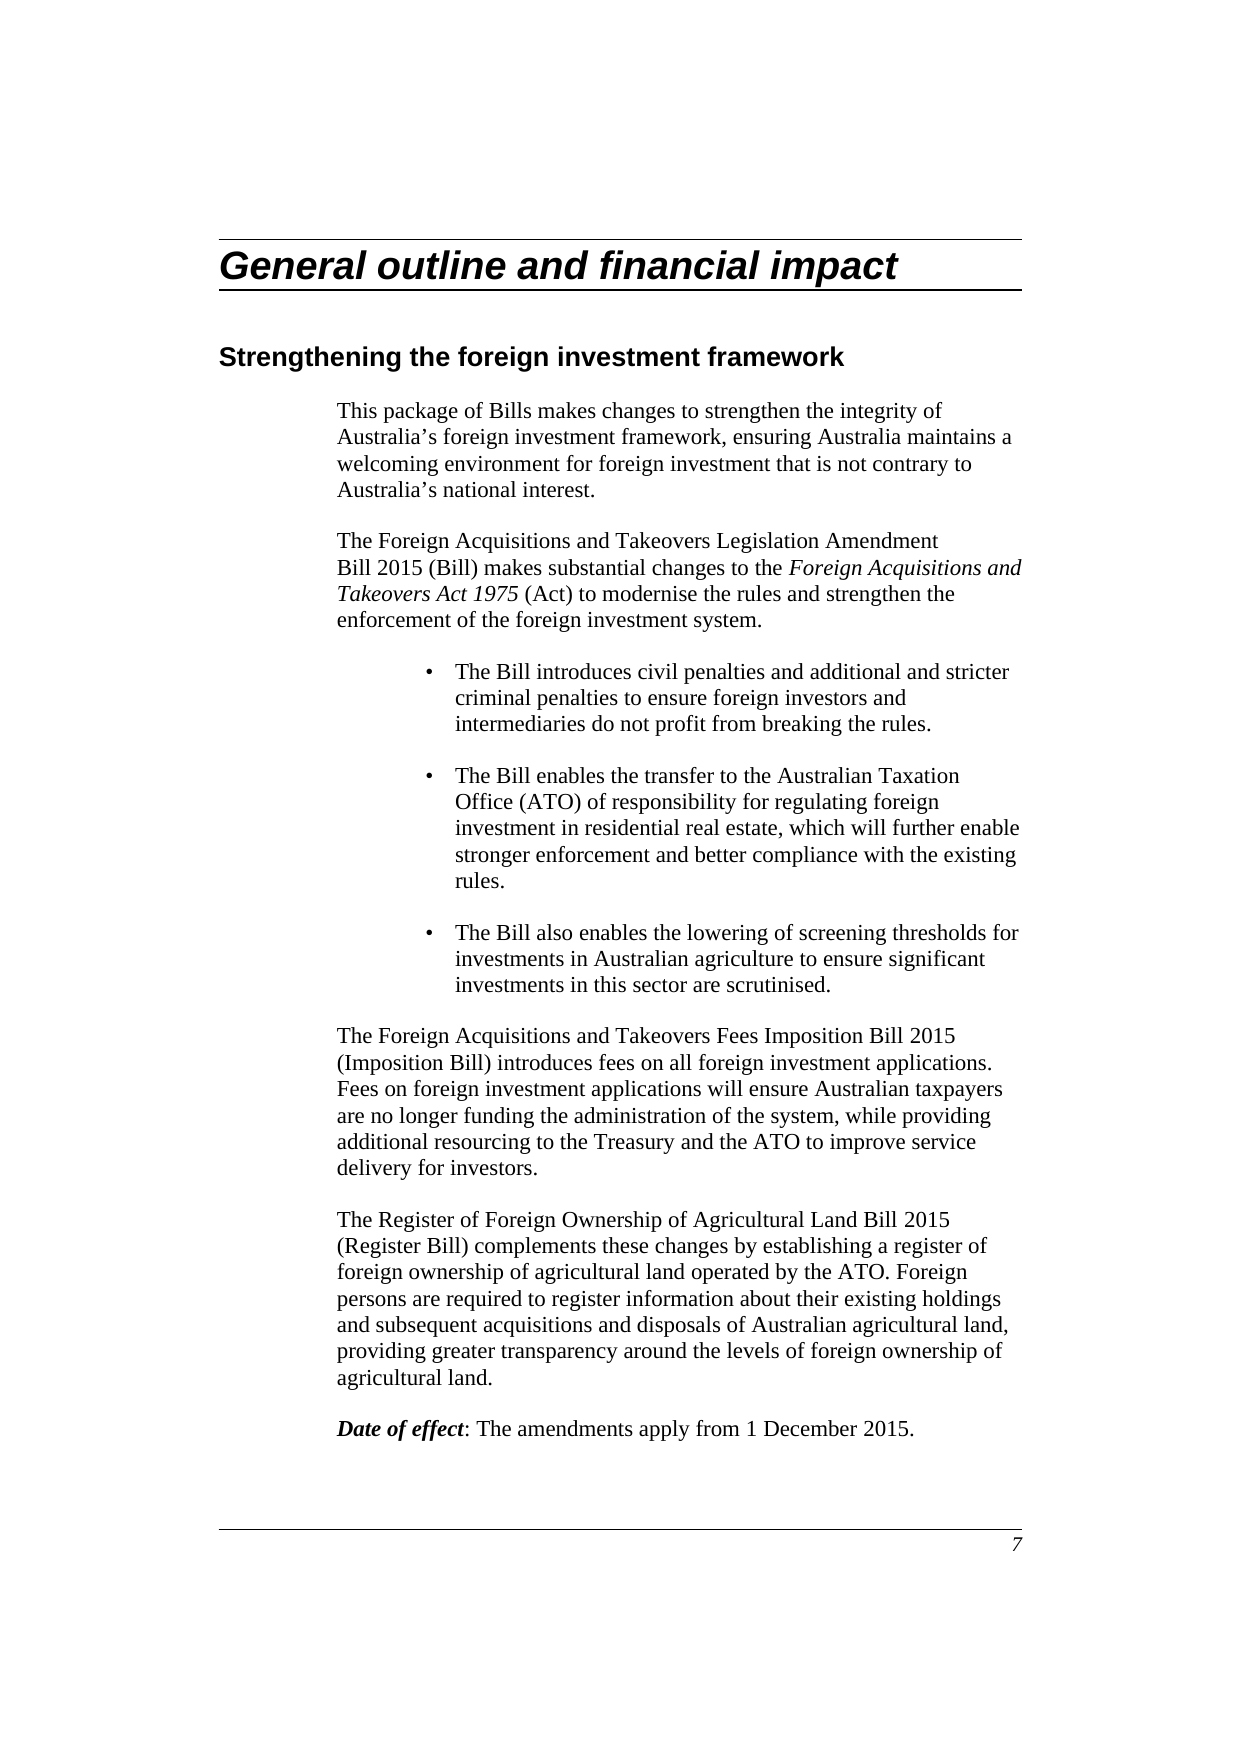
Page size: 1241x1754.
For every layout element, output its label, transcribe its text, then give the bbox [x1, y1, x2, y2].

subtitle General outline and financial impact [218, 240, 1022, 291]
text The Bill also enables the lowering of screening thresholds for investments in Australian agriculture to ensure significant investments in this sector are scrutinised. [425, 918, 1022, 998]
text The Bill introduces civil penalties and additional and stricter criminal penalties to ensure foreign investors and intermediaries do not profit from breaking the rules. [425, 658, 1022, 737]
text Date of effect: The amendments apply from 1 December 2015. [337, 1415, 1022, 1442]
subtitle Strengthening the foreign investment framework [218, 341, 1022, 372]
text This package of Bills makes changes to strengthen the integrity of Australia’s foreign investment framework, ensuring Australia maintains a welcoming environment for foreign investment that is not contrary to Australia’s national interest. [337, 397, 1022, 502]
text The Foreign Acquisitions and Takeovers Fees Imposition Bill 2015 (Imposition Bill) introduces fees on all foreign investment applications. Fees on foreign investment applications will ensure Australian taxpayers are no longer funding the administration of the system, while providing additional resourcing to the Treasury and the ATO to improve service delivery for investors. [337, 1023, 1022, 1181]
text The Bill enables the transfer to the Australian Taxation Office (ATO) of responsibility for regulating foreign investment in residential real estate, which will further enable stronger enforcement and better compliance with the existing rules. [425, 762, 1022, 893]
text The Foreign Acquisitions and Takeovers Legislation Amendment Bill 2015 (Bill) makes substantial changes to the Foreign Acquisitions and Takeovers Act 1975 (Act) to modernise the rules and strengthen the enforcement of the foreign investment system. [337, 527, 1022, 633]
text The Register of Foreign Ownership of Agricultural Land Bill 2015 (Register Bill) complements these changes by establishing a register of foreign ownership of agricultural land operated by the ATO. Foreign persons are required to register information about their existing holdings and subsequent acquisitions and disposals of Australian agricultural land, providing greater transparency around the levels of foreign ownership of agricultural land. [337, 1206, 1022, 1390]
